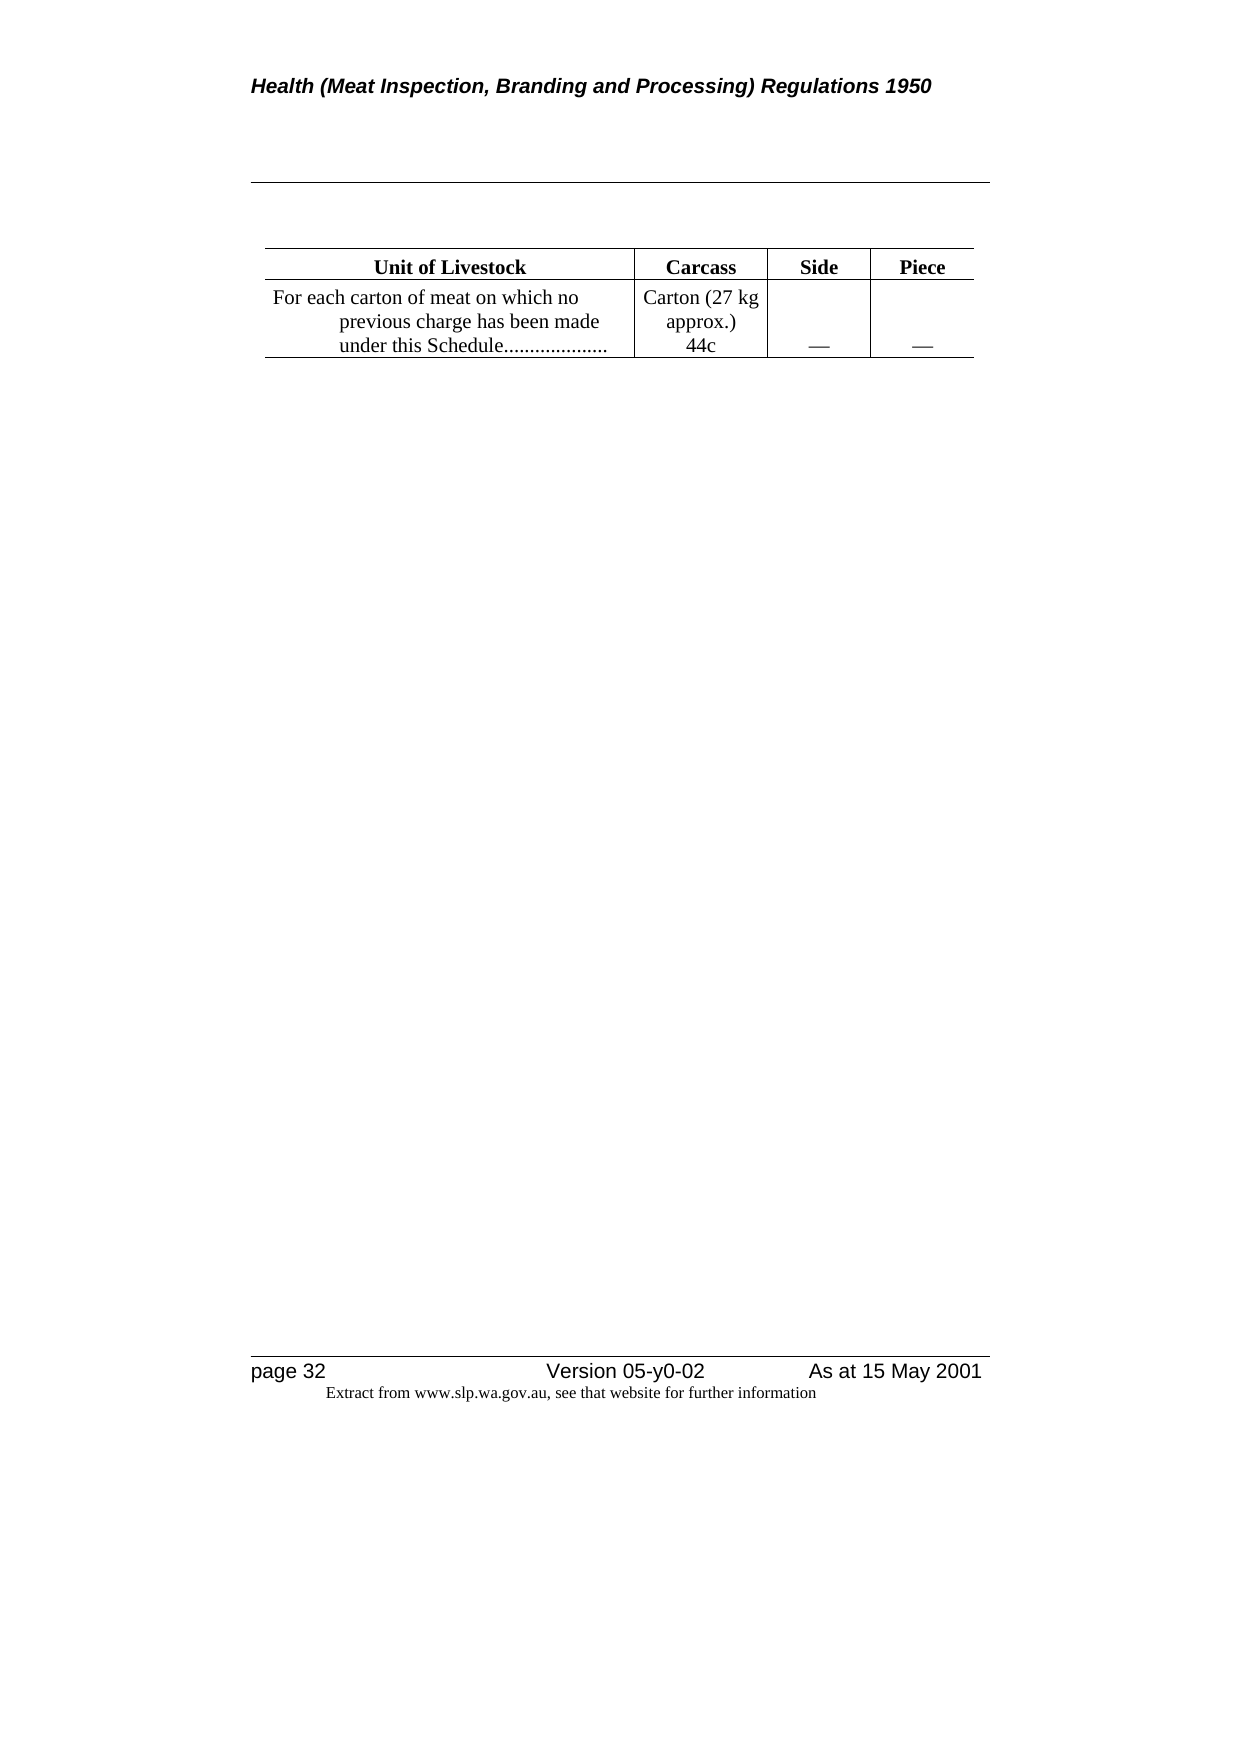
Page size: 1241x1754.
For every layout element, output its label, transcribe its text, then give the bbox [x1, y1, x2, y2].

table_header Carcass [635, 249, 767, 279]
table_header Piece [871, 249, 974, 279]
table_cell Carton (27 kg approx.) 44c [635, 280, 767, 357]
table_cell — [768, 280, 870, 357]
table_header Side [768, 249, 870, 279]
table_header Unit of Livestock [265, 249, 634, 279]
table_cell For each carton of meat on which no previous charge has been made under this Schedule.................... [265, 280, 634, 357]
table_cell — [871, 280, 974, 357]
